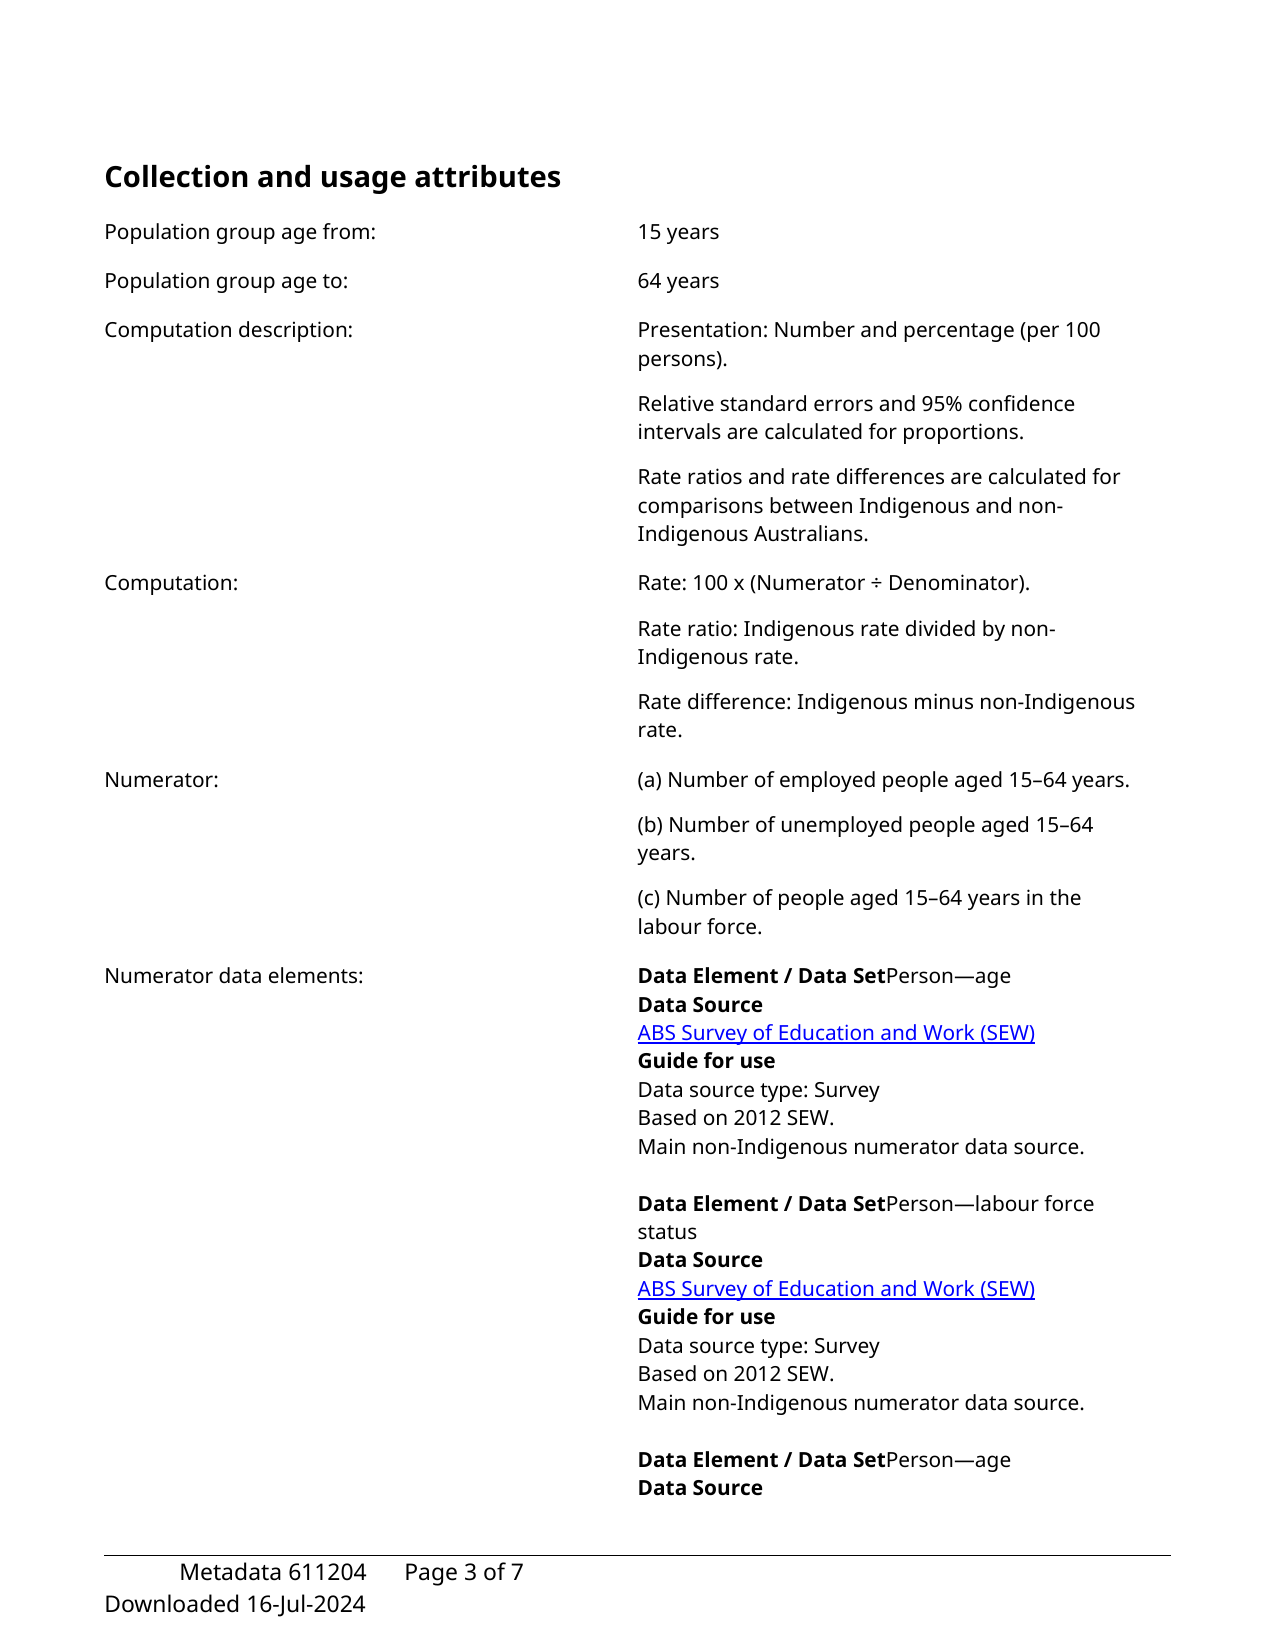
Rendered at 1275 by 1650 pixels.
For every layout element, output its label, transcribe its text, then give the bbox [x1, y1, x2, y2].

table_cell Population group age to: [93, 256, 626, 305]
table_cell Computation: [93, 558, 626, 754]
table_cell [626, 951, 1159, 1512]
table_cell Presentation: Number and percentage (per 100 persons). Relative standard errors and 95% confidence intervals are calculated for proportions. Rate ratios and rate differences are calculated for comparisons between Indigenous and non-Indigenous Australians. [626, 305, 1159, 558]
table_cell 15 years [626, 206, 1159, 256]
table_cell 64 years [626, 256, 1159, 305]
table_cell (a) Number of employed people aged 15–64 years. (b) Number of unemployed people aged 15–64 years. (c) Number of people aged 15–64 years in the labour force. [626, 755, 1159, 951]
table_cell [93, 951, 626, 1512]
table_cell Computation description: [93, 305, 626, 558]
table_cell Population group age from: [93, 206, 626, 256]
table_header Collection and usage attributes [93, 110, 1159, 206]
table_cell Numerator: [93, 755, 626, 951]
table_cell Rate: 100 x (Numerator ÷ Denominator). Rate ratio: Indigenous rate divided by non-Indigenous rate. Rate difference: Indigenous minus non-Indigenous rate. [626, 558, 1159, 754]
